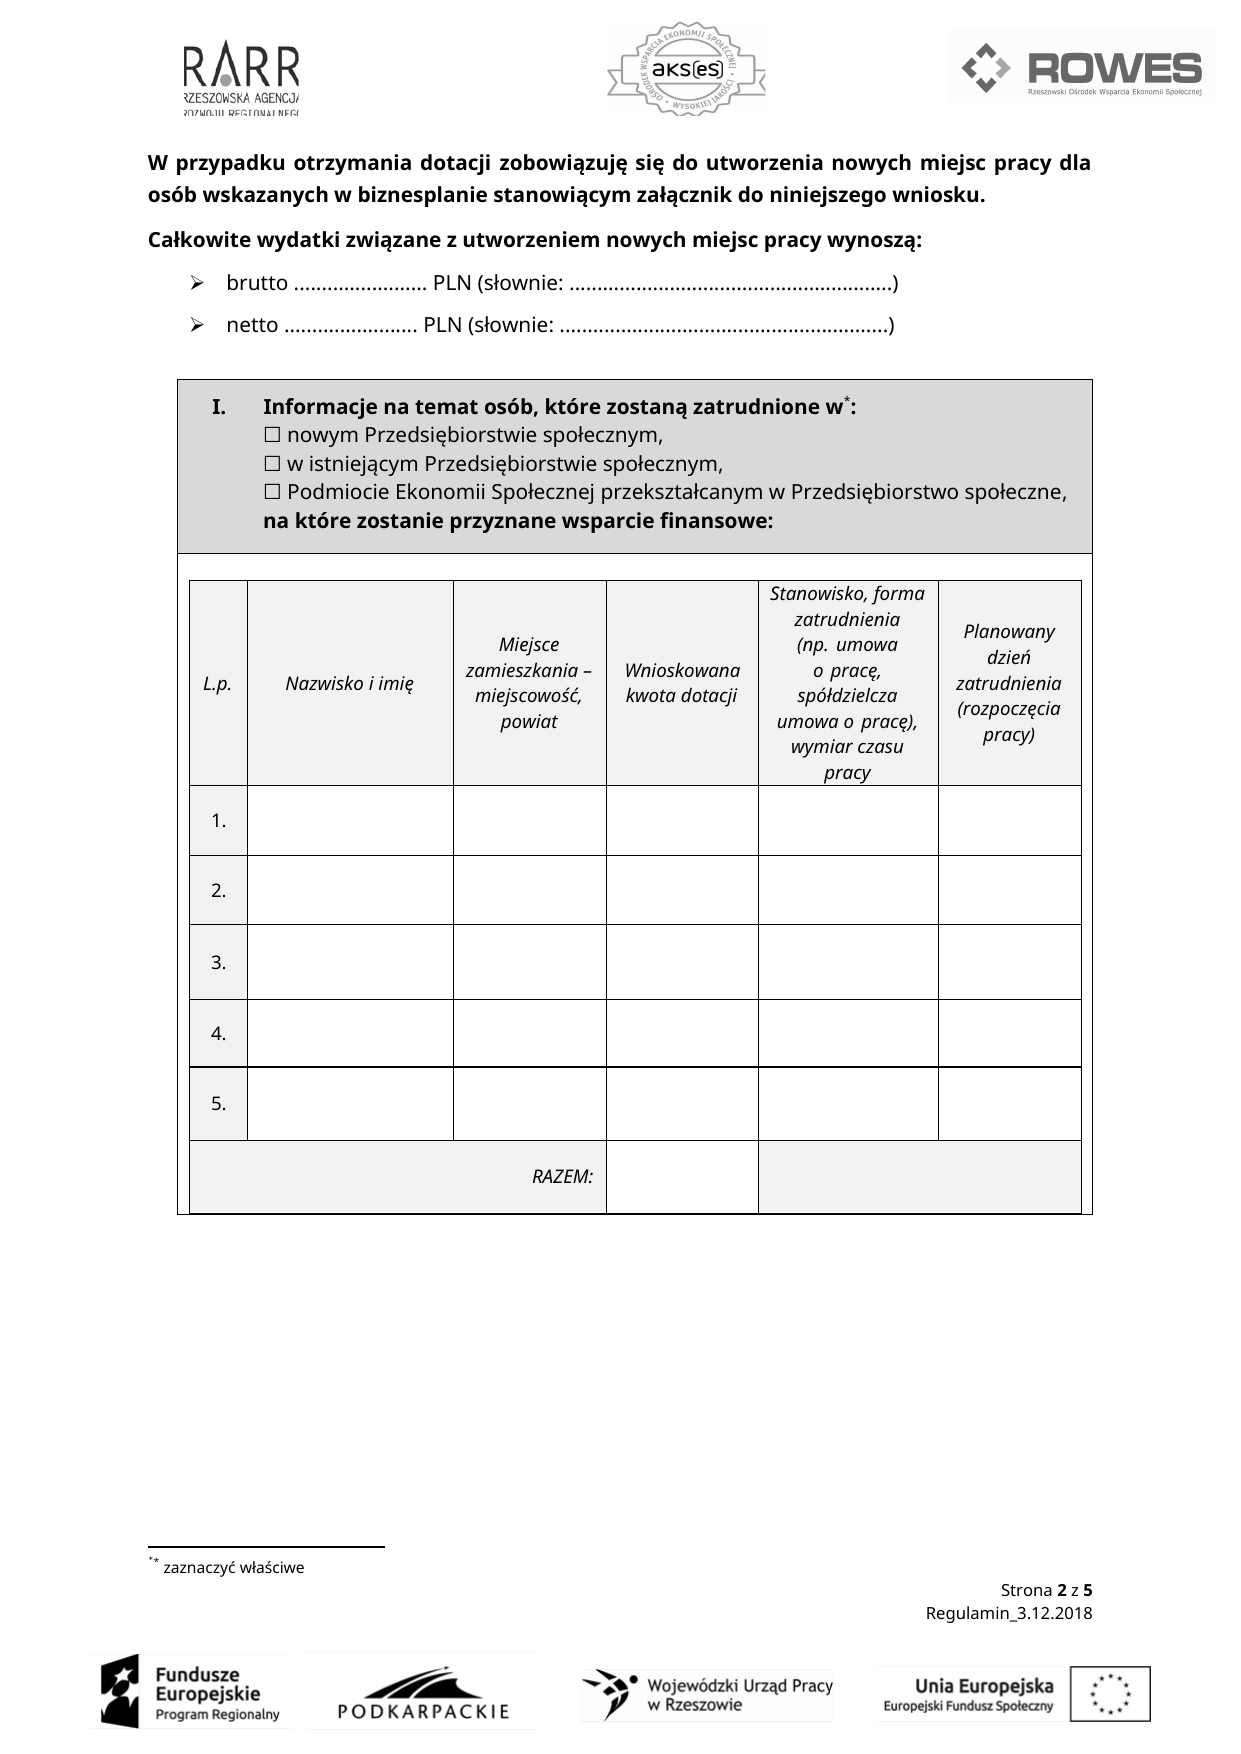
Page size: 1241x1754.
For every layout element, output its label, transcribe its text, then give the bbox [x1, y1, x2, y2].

picture [875, 1664, 1153, 1724]
text Całkowite wydatki związane z utworzeniem nowych miejsc pracy wynoszą: [148, 225, 1093, 254]
picture [580, 1667, 835, 1724]
text W przypadku otrzymania dotacji zobowiązuję się do utworzenia nowych miejsc pracy dla osób wskazanych w biznesplanie stanowiącym załącznik do niniejszego wniosku. [148, 148, 1093, 209]
picture [606, 21, 766, 116]
table_cell [178, 554, 1092, 1214]
table_header Informacje na temat osób, które zostaną zatrudnione w*: nowym Przedsiębiorstwie społecznym, w istniejącym Przedsiębiorstwie społecznym, Podmiocie Ekonomii Społecznej przekształcanym w Przedsiębiorstwo społeczne, na które zostanie przyznane wsparcie finansowe: [178, 380, 1092, 553]
list brutto ........................ PLN (słownie: ..........................................................) [189, 268, 1093, 296]
picture [303, 1649, 540, 1732]
picture [87, 1652, 294, 1731]
picture [946, 30, 1216, 103]
picture [182, 39, 298, 115]
list netto ........................ PLN (słownie: ...........................................................) [189, 311, 1093, 339]
